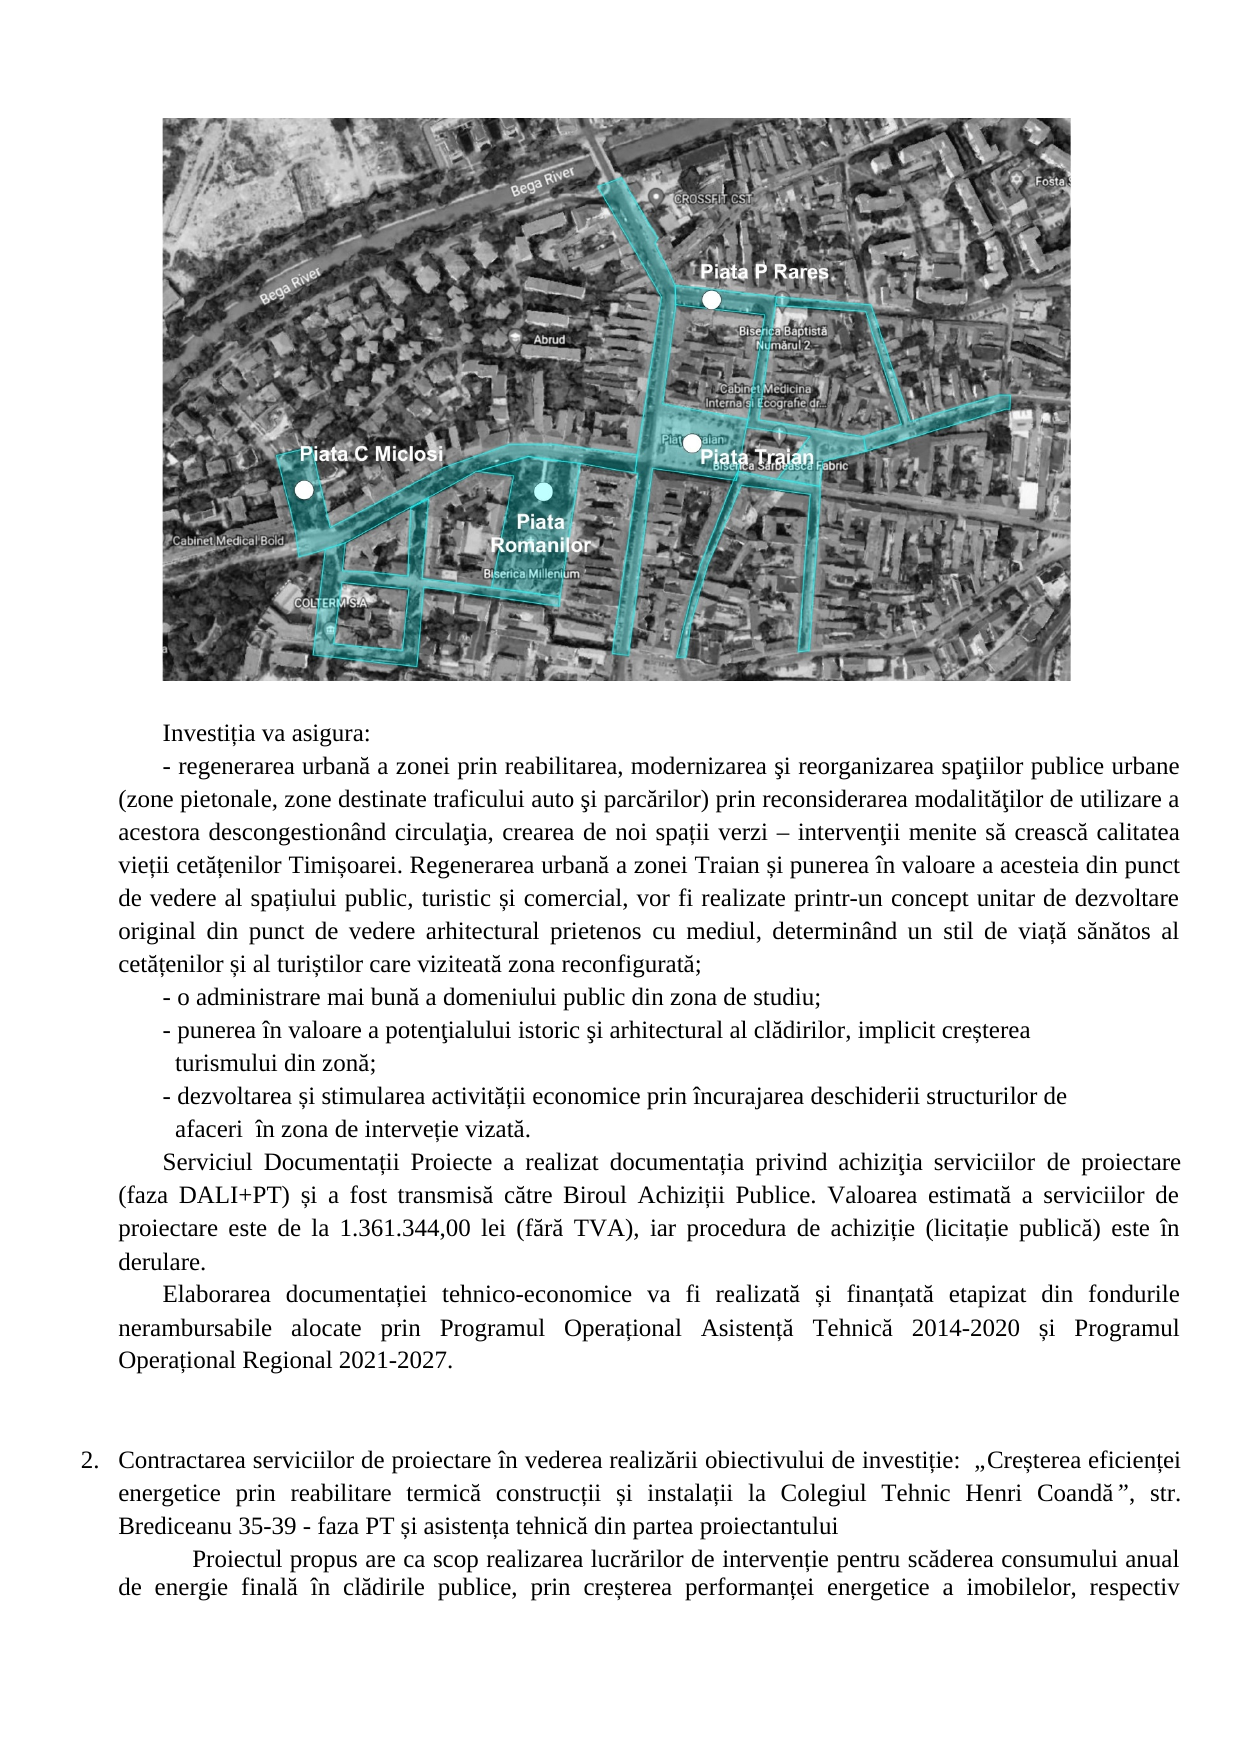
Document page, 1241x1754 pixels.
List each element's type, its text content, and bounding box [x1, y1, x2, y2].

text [118, 1544, 1181, 1601]
text turismului din zonă; [118, 1048, 1181, 1077]
text - o administrare mai bună a domeniului public din zona de studiu; [118, 982, 1181, 1011]
text - punerea în valoare a potenţialului istoric şi arhitectural al clădirilor, implicit creșterea [118, 1015, 1181, 1044]
list Contractarea serviciilor de proiectare în vederea realizării obiectivului de investiție: „Creșterea eficienței energetice prin reabilitare termică construcții și instalații la Colegiul Tehnic Henri Coandă”, str. Brediceanu 35-39 - faza PT și asistența tehnică din partea proiectantului [81, 1445, 1181, 1539]
text Elaborarea documentației tehnico-economice va fi realizată și finanțată etapizat din fondurile nerambursabile alocate prin Programul Operațional Asistență Tehnică 2014-2020 și Programul Operațional Regional 2021-2027. [118, 1279, 1181, 1374]
picture [162, 118, 1071, 681]
text - regenerarea urbană a zonei prin reabilitarea, modernizarea şi reorganizarea spaţiilor publice urbane (zone pietonale, zone destinate traficului auto şi parcărilor) prin reconsiderarea modalităţilor de utilizare a acestora descongestionând circulaţia, crearea de noi spații verzi – intervenţii menite să crească calitatea vieții cetățenilor Timișoarei. Regenerarea urbană a zonei Traian și punerea în valoare a acesteia din punct de vedere al spațiului public, turistic și comercial, vor fi realizate printr-un concept unitar de dezvoltare original din punct de vedere arhitectural prietenos cu mediul, determinând un stil de viață sănătos al cetățenilor și al turiștilor care viziteată zona reconfigurată; [118, 751, 1181, 978]
text Investiția va asigura: [118, 718, 1181, 747]
text Serviciul Documentații Proiecte a realizat documentația privind achiziţia serviciilor de proiectare (faza DALI+PT) și a fost transmisă către Biroul Achiziții Publice. Valoarea estimată a serviciilor de proiectare este de la 1.361.344,00 lei (fără TVA), iar procedura de achiziție (licitație publică) este în derulare. [118, 1147, 1181, 1275]
text - dezvoltarea și stimularea activității economice prin încurajarea deschiderii structurilor de [118, 1081, 1181, 1110]
text afaceri în zona de interveție vizată. [118, 1114, 1181, 1143]
